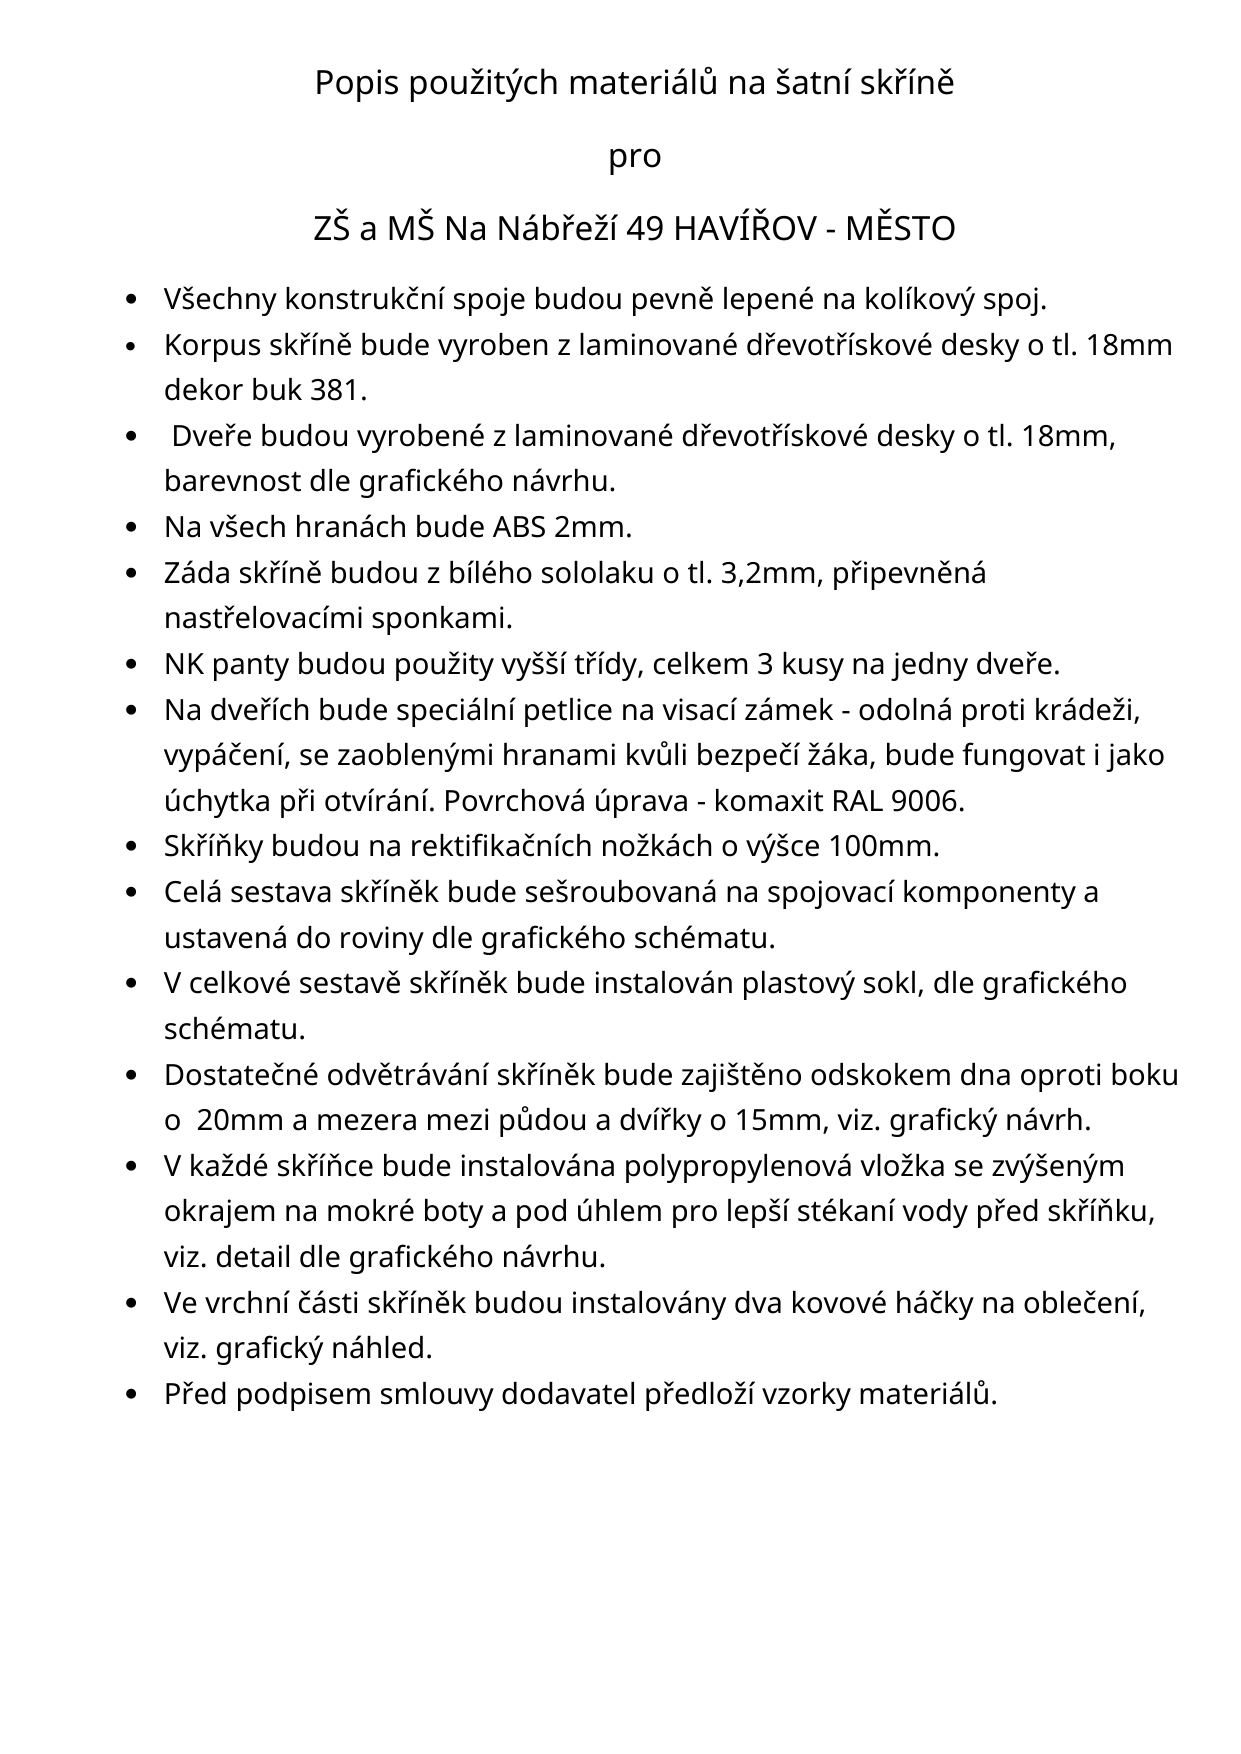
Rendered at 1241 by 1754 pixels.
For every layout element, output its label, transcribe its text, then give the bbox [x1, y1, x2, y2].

text pro [89, 132, 1181, 177]
list Na všech hranách bude ABS 2mm. [126, 506, 1181, 546]
list Před podpisem smlouvy dodavatel předloží vzorky materiálů. [126, 1373, 1181, 1413]
list Dveře budou vyrobené z laminované dřevotřískové desky o tl. 18mm, barevnost dle grafického návrhu. [126, 415, 1181, 500]
list Všechny konstrukční spoje budou pevně lepené na kolíkový spoj. [126, 278, 1181, 318]
list Dostatečné odvětrávání skříněk bude zajištěno odskokem dna oproti boku o 20mm a mezera mezi půdou a dvířky o 15mm, viz. grafický návrh. [126, 1054, 1181, 1139]
list Celá sestava skříněk bude sešroubovaná na spojovací komponenty a ustavená do roviny dle grafického schématu. [126, 871, 1181, 957]
list Záda skříně budou z bílého sololaku o tl. 3,2mm, připevněná nastřelovacími sponkami. [126, 552, 1181, 637]
list Na dveřích bude speciální petlice na visací zámek - odolná proti krádeži, vypáčení, se zaoblenými hranami kvůli bezpečí žáka, bude fungovat i jako úchytka při otvírání. Povrchová úprava - komaxit RAL 9006. [126, 689, 1181, 820]
list V každé skříňce bude instalována polypropylenová vložka se zvýšeným okrajem na mokré boty a pod úhlem pro lepší stékaní vody před skříňku, viz. detail dle grafického návrhu. [126, 1145, 1181, 1276]
text ZŠ a MŠ Na Nábřeží 49 HAVÍŘOV - MĚSTO [89, 205, 1181, 251]
list NK panty budou použity vyšší třídy, celkem 3 kusy na jedny dveře. [126, 643, 1181, 683]
list Skříňky budou na rektifikačních nožkách o výšce 100mm. [126, 826, 1181, 865]
text Popis použitých materiálů na šatní skříně [89, 59, 1181, 104]
list Ve vrchní části skříněk budou instalovány dva kovové háčky na oblečení, viz. grafický náhled. [126, 1282, 1181, 1367]
list V celkové sestavě skříněk bude instalován plastový sokl, dle grafického schématu. [126, 962, 1181, 1048]
list Korpus skříně bude vyroben z laminované dřevotřískové desky o tl. 18mm dekor buk 381. [126, 324, 1181, 409]
